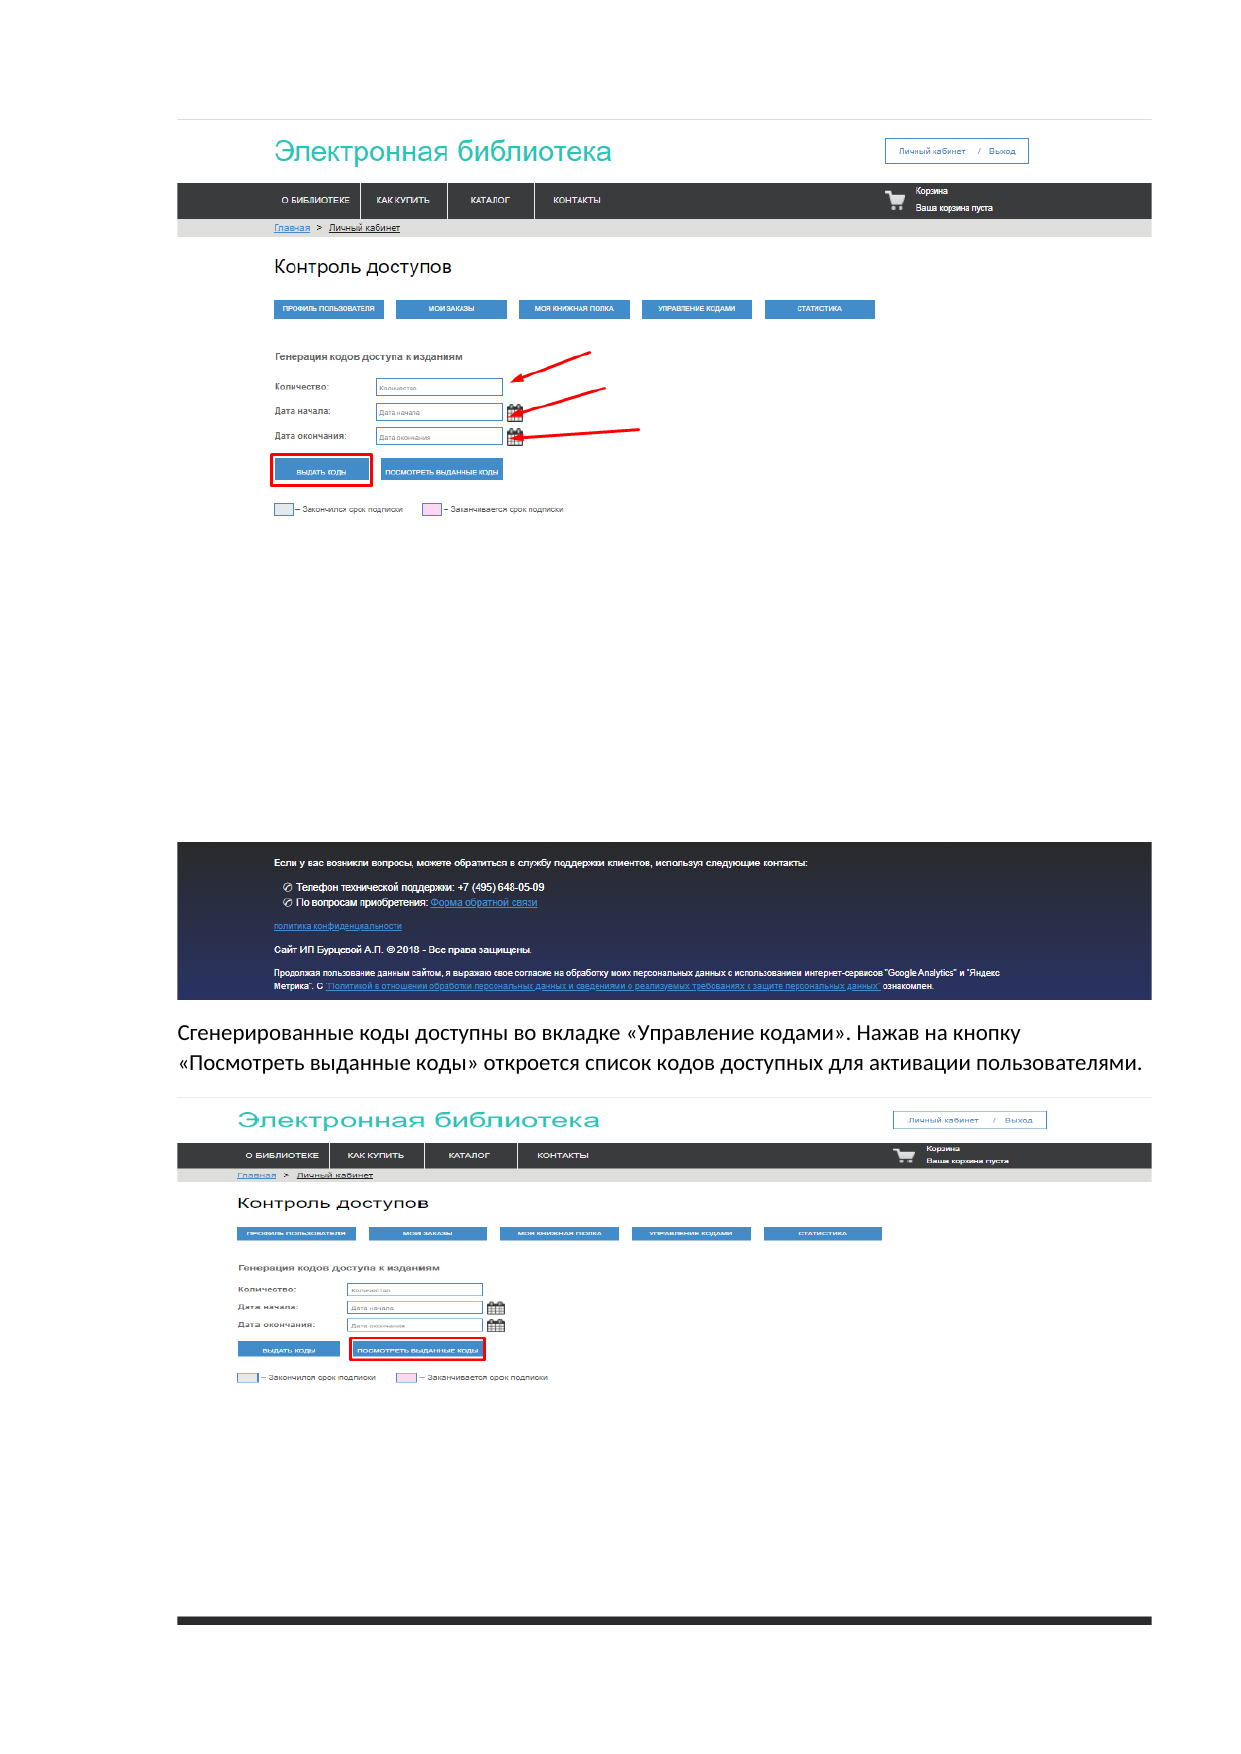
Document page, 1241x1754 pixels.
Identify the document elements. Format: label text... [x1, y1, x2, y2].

picture [177, 1095, 1152, 1625]
text Сгенерированные коды доступны во вкладке «Управление кодами». Нажав на кнопку «Посмотреть выданные коды» откроется список кодов доступных для активации пользователями. [177, 1018, 1152, 1076]
picture [177, 118, 1152, 1000]
